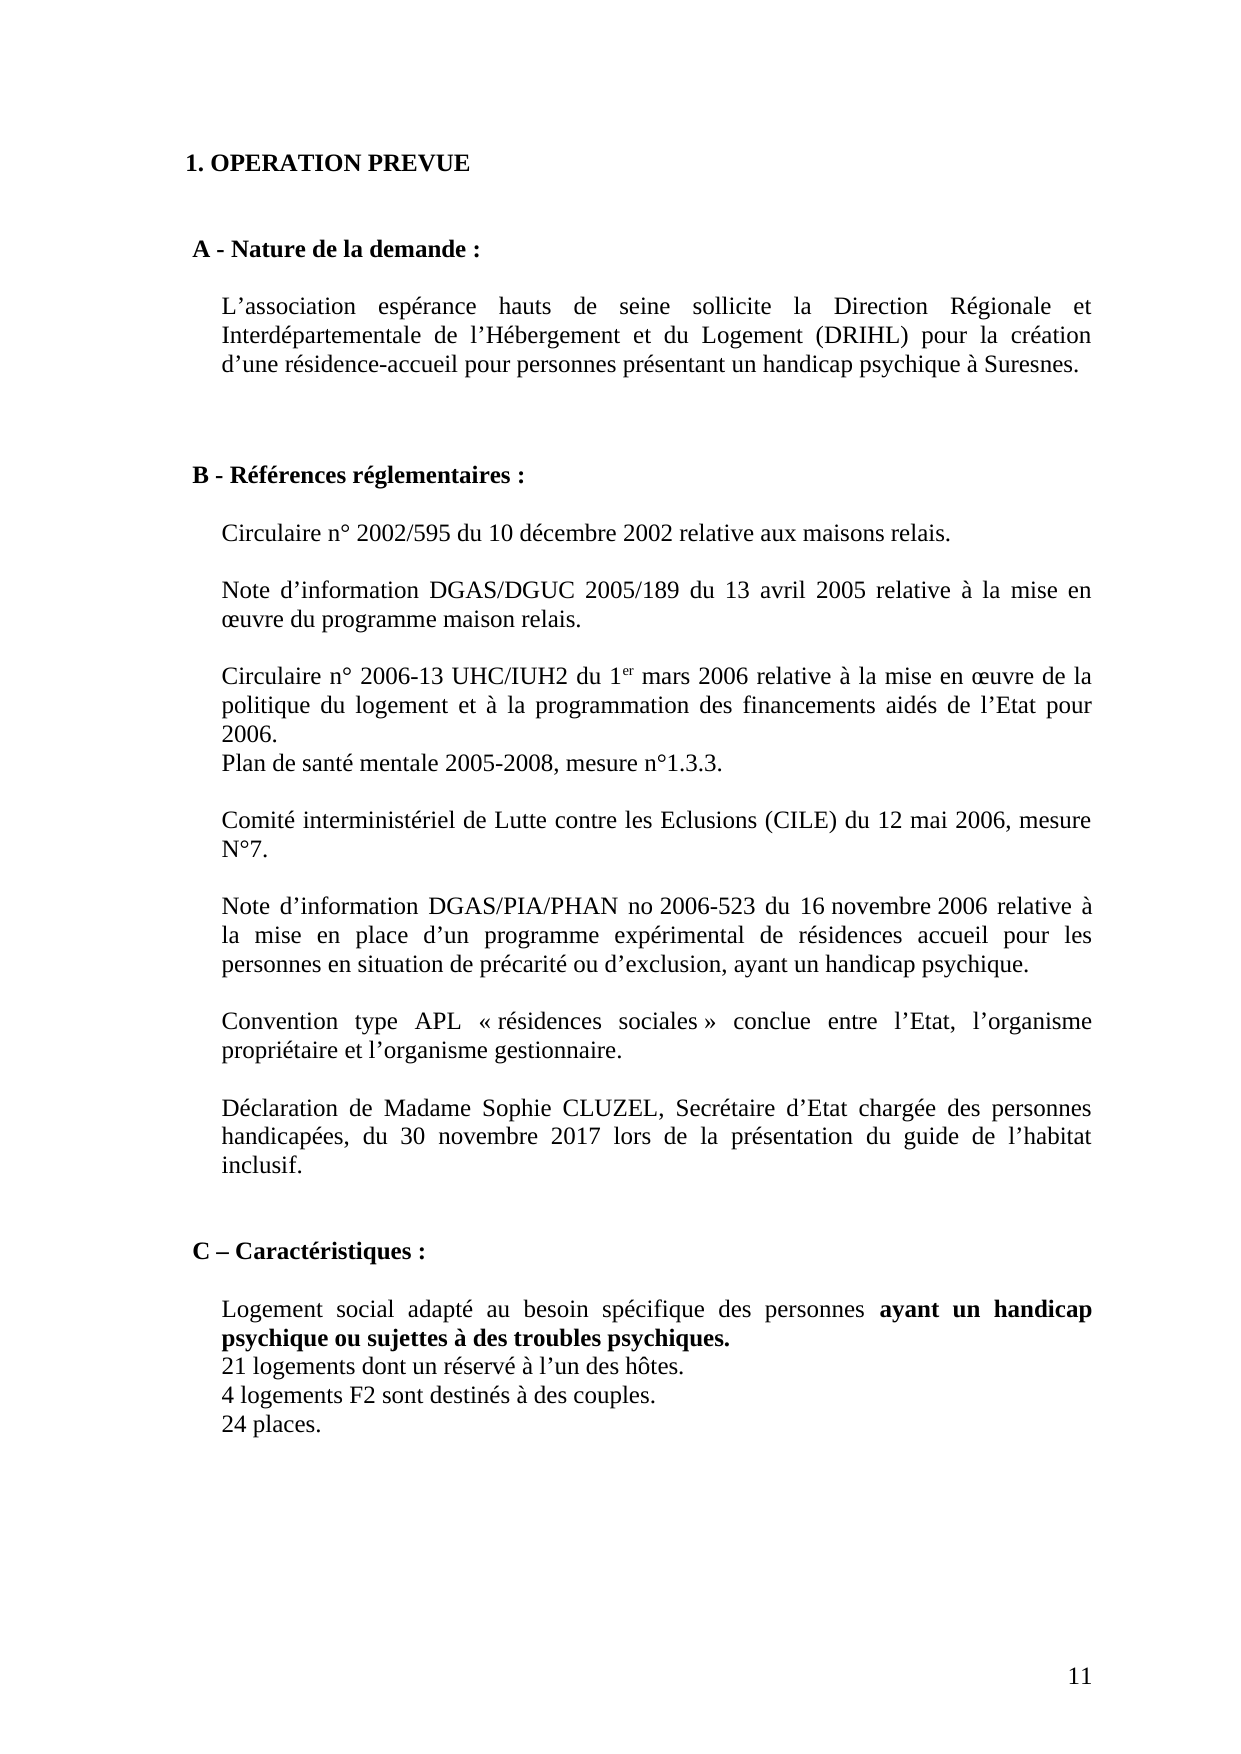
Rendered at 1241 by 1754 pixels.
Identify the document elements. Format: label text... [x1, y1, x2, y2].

text Circulaire n° 2002/595 du 10 décembre 2002 relative aux maisons relais. [221, 518, 1093, 546]
text 1. OPERATION PREVUE [185, 148, 1093, 176]
text C – Caractéristiques : [192, 1236, 1093, 1265]
text Plan de santé mentale 2005-2008, mesure n°1.3.3. [221, 748, 1093, 776]
text Note d’information DGAS/DGUC 2005/189 du 13 avril 2005 relative à la mise en œuvre du programme maison relais. [221, 575, 1093, 633]
text 24 places. [221, 1409, 1093, 1438]
text A - Nature de la demande : [192, 234, 1093, 263]
text Logement social adapté au besoin spécifique des personnes ayant un handicap psychique ou sujettes à des troubles psychiques. [221, 1294, 1093, 1351]
text B - Références réglementaires : [192, 460, 1093, 489]
text 4 logements F2 sont destinés à des couples. [221, 1380, 1093, 1409]
text Comité interministériel de Lutte contre les Eclusions (CILE) du 12 mai 2006, mesure N°7. [221, 805, 1093, 863]
text Note d’information DGAS/PIA/PHAN no 2006-523 du 16 novembre 2006 relative à la mise en place d’un programme expérimental de résidences accueil pour les personnes en situation de précarité ou d’exclusion, ayant un handicap psychique. [221, 891, 1093, 978]
text Déclaration de Madame Sophie CLUZEL, Secrétaire d’Etat chargée des personnes handicapées, du 30 novembre 2017 lors de la présentation du guide de l’habitat inclusif. [221, 1093, 1093, 1179]
text L’association espérance hauts de seine sollicite la Direction Régionale et Interdépartementale de l’Hébergement et du Logement (DRIHL) pour la création d’une résidence-accueil pour personnes présentant un handicap psychique à Suresnes. [221, 291, 1093, 378]
text 21 logements dont un réservé à l’un des hôtes. [221, 1351, 1093, 1380]
text Circulaire n° 2006-13 UHC/IUH2 du 1er mars 2006 relative à la mise en œuvre de la politique du logement et à la programmation des financements aidés de l’Etat pour 2006. [221, 661, 1093, 748]
text Convention type APL « résidences sociales » conclue entre l’Etat, l’organisme propriétaire et l’organisme gestionnaire. [221, 1006, 1093, 1064]
